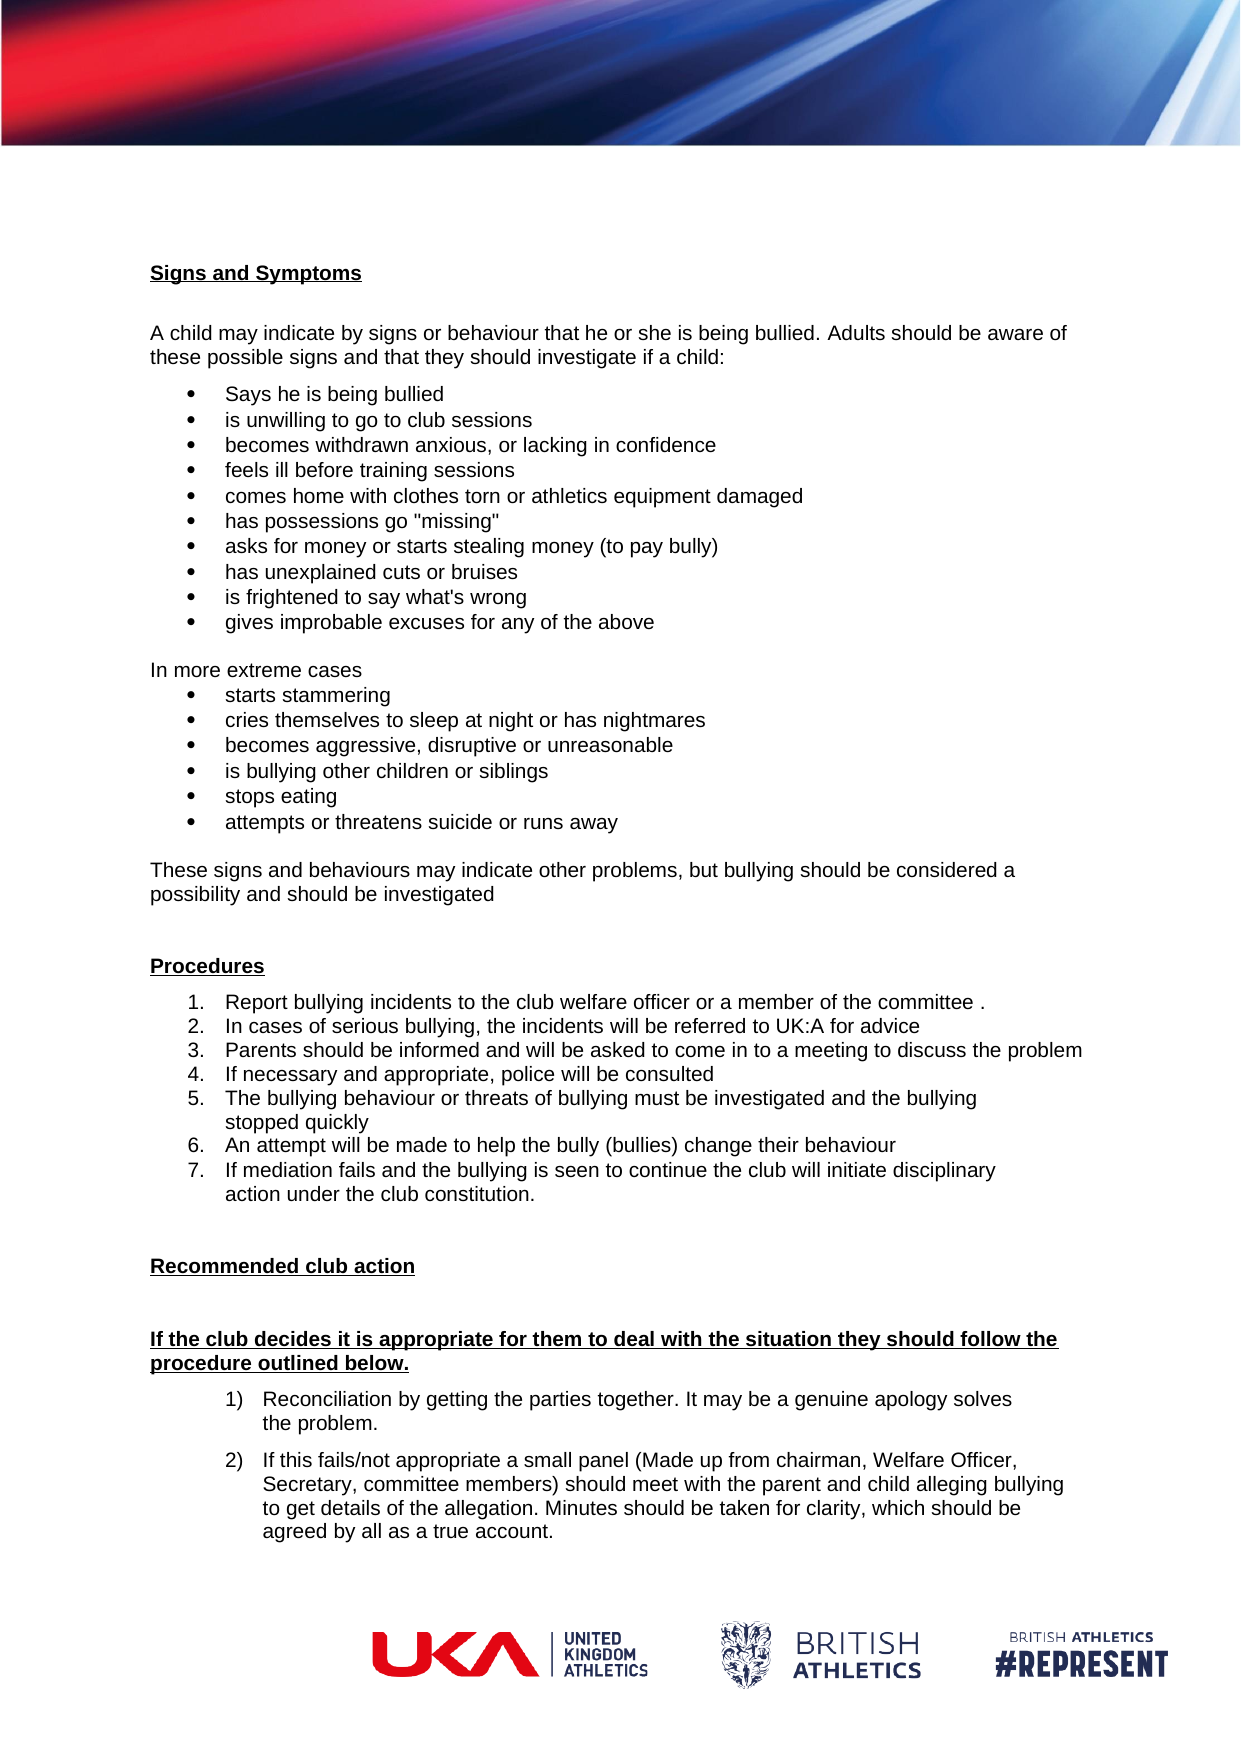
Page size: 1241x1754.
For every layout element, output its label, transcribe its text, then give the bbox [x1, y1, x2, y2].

list Says he is being bullied [187, 381, 1098, 407]
list If this fails/not appropriate a small panel (Made up from chairman, Welfare Officer, Secretary, committee members) should meet with the parent and child alleging bullying to get details of the allegation. Minutes should be taken for clarity, which should be agreed by all as a true account. [225, 1447, 1087, 1543]
list stops eating [187, 783, 1098, 809]
list The bullying behaviour or threats of bullying must be investigated and the bullying stopped quickly [187, 1086, 1056, 1134]
list is frightened to say what's wrong [187, 584, 1098, 610]
list has possessions go "missing" [187, 508, 1098, 534]
list feels ill before training sessions [187, 458, 1098, 483]
list asks for money or starts stealing money (to pay bully) [187, 534, 1098, 559]
subtitle Signs and Symptoms [150, 260, 1098, 284]
picture [721, 1621, 921, 1689]
list has unexplained cuts or bruises [187, 559, 1098, 584]
list Report bullying incidents to the club welfare officer or a member of the committee . [187, 990, 1098, 1014]
text A child may indicate by signs or behaviour that he or she is being bullied. Adults should be aware of these possible signs and that they should investigate if a child: [150, 321, 1098, 369]
list Parents should be informed and will be asked to come in to a meeting to discuss the problem [187, 1038, 1098, 1062]
picture [995, 1632, 1168, 1677]
subtitle Recommended club action [150, 1254, 1098, 1278]
list is bullying other children or siblings [187, 758, 1098, 783]
list If mediation fails and the bullying is seen to continue the club will initiate disciplinary action under the club constitution. [187, 1158, 1056, 1206]
subtitle Procedures [150, 954, 1098, 978]
list An attempt will be made to help the bully (bullies) change their behaviour [187, 1134, 1098, 1158]
picture [0, 0, 1241, 147]
list becomes withdrawn anxious, or lacking in confidence [187, 432, 1098, 458]
list attempts or threatens suicide or runs away [187, 809, 1098, 834]
text These signs and behaviours may indicate other problems, but bullying should be considered a possibility and should be investigated [150, 858, 1018, 906]
list starts stammering [187, 682, 1098, 707]
list becomes aggressive, disruptive or unreasonable [187, 732, 1098, 758]
list gives improbable excuses for any of the above [187, 610, 1098, 634]
list If necessary and appropriate, police will be consulted [187, 1062, 1098, 1086]
list Reconciliation by getting the parties together. It may be a genuine apology solves the problem. [225, 1387, 1046, 1435]
list cries themselves to sleep at night or has nightmares [187, 707, 1098, 732]
list is unwilling to go to club sessions [187, 407, 1098, 432]
text If the club decides it is appropriate for them to deal with the situation they should follow the procedure outlined below. [150, 1327, 1060, 1374]
picture [372, 1632, 648, 1677]
text In more extreme cases [150, 658, 1098, 682]
list comes home with clothes torn or athletics equipment damaged [187, 483, 1098, 508]
list In cases of serious bullying, the incidents will be referred to UK:A for advice [187, 1014, 1098, 1038]
